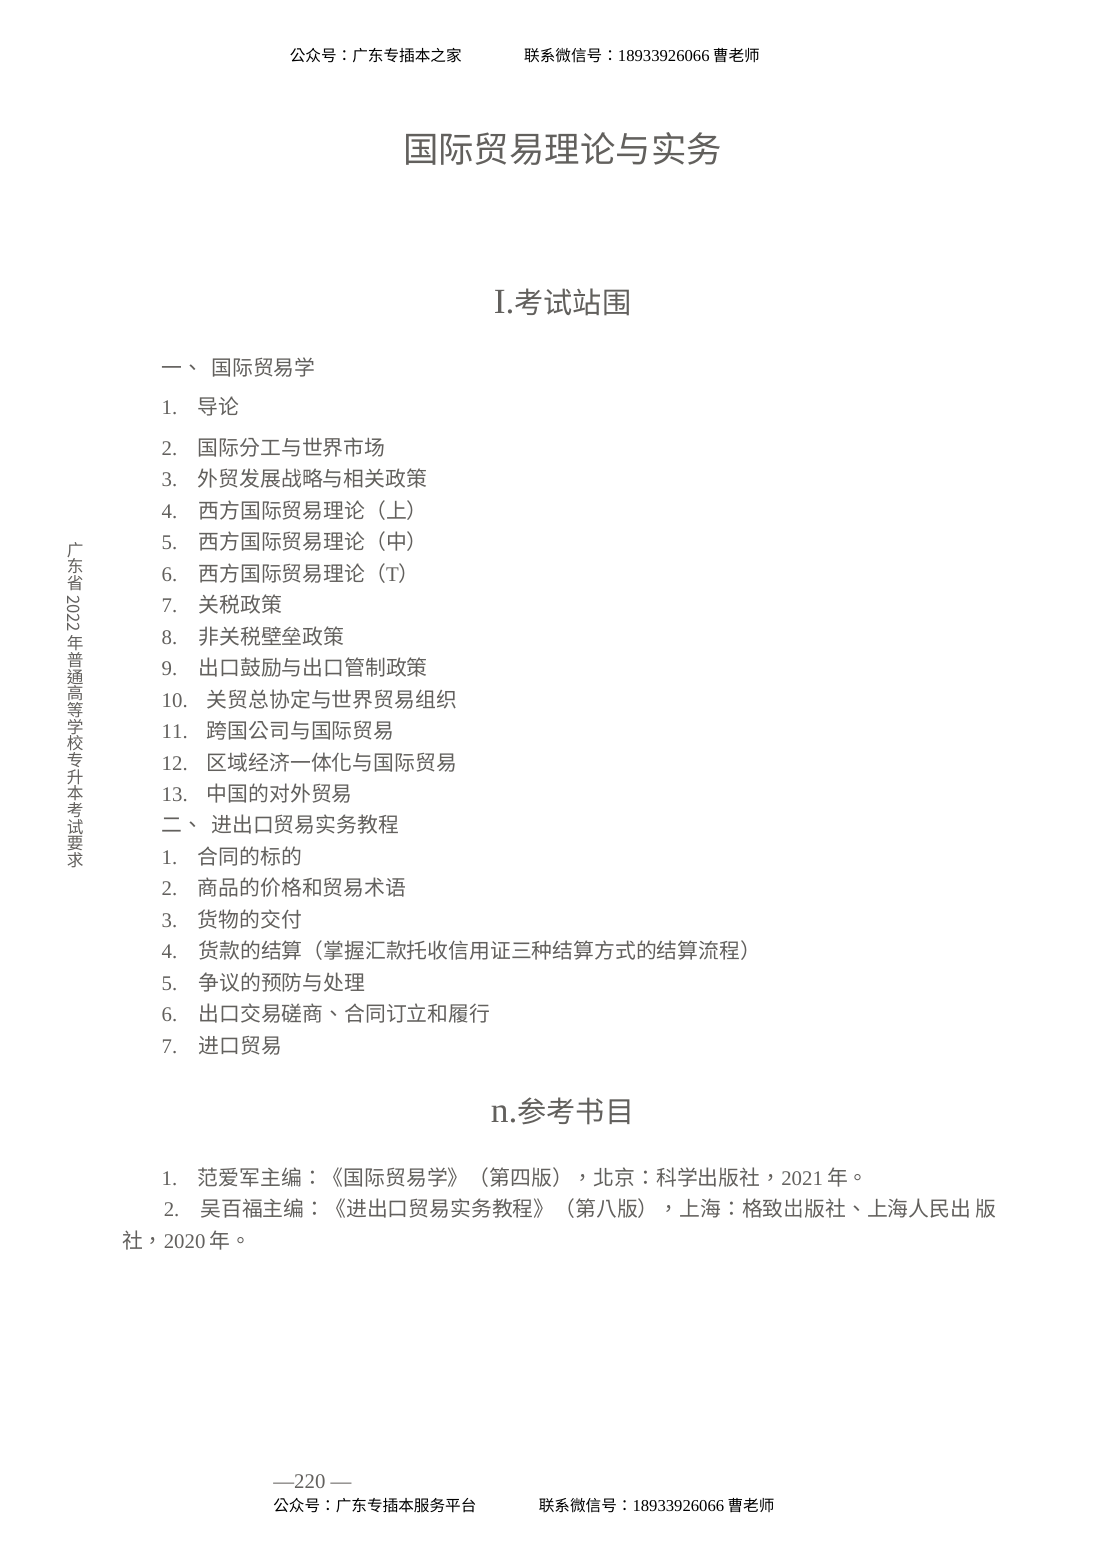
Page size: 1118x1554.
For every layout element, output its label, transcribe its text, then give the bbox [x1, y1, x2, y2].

list 出口鼓励与出口管制政策 [122, 651, 1003, 682]
list 中国的对外贸易 [122, 776, 1003, 808]
text 一、 国际贸易学 [122, 351, 1003, 382]
list 争议的预防与处理 [122, 965, 1003, 997]
list 进口贸易 [122, 1028, 1003, 1059]
list 出口交易磋商、合同订立和履行 [122, 997, 1003, 1028]
list 非关税壁垒政策 [122, 619, 1003, 651]
list 关贸总协定与世界贸易组织 [122, 682, 1003, 713]
list 西方国际贸易理论（中） [122, 525, 1003, 556]
list 区域经济一体化与国际贸易 [122, 745, 1003, 776]
list 货款的结算（掌握汇款托收信用证三种结算方式的结算流程） [122, 934, 1003, 965]
list 西方国际贸易理论（T） [122, 556, 1003, 588]
list 合同的标的 [122, 839, 1003, 871]
list 西方国际贸易理论（上） [122, 493, 1003, 525]
list 导论 [122, 391, 1003, 421]
subtitle n.参考书目 [122, 1089, 1003, 1131]
list 外贸发展战略与相关政策 [122, 462, 1003, 493]
list 货物的交付 [122, 902, 1003, 934]
list 关税政策 [122, 588, 1003, 619]
list 国际分工与世界市场 [122, 430, 1003, 462]
list 跨国公司与国际贸易 [122, 713, 1003, 745]
list 吴百福主编：《进出口贸易实务教程》（第八版），上海：格致岀版社、上海人民出 版社，2020年。 [122, 1192, 1003, 1254]
subtitle 国际贸易理论与实务 [122, 122, 1003, 173]
list 商品的价格和贸易术语 [122, 871, 1003, 902]
list 范爱军主编：《国际贸易学》（第四版），北京：科学出版社，2021年。 [122, 1160, 1003, 1192]
subtitle I.考试站围 [122, 279, 1003, 322]
text 二、 进出口贸易实务教程 [122, 808, 1003, 839]
